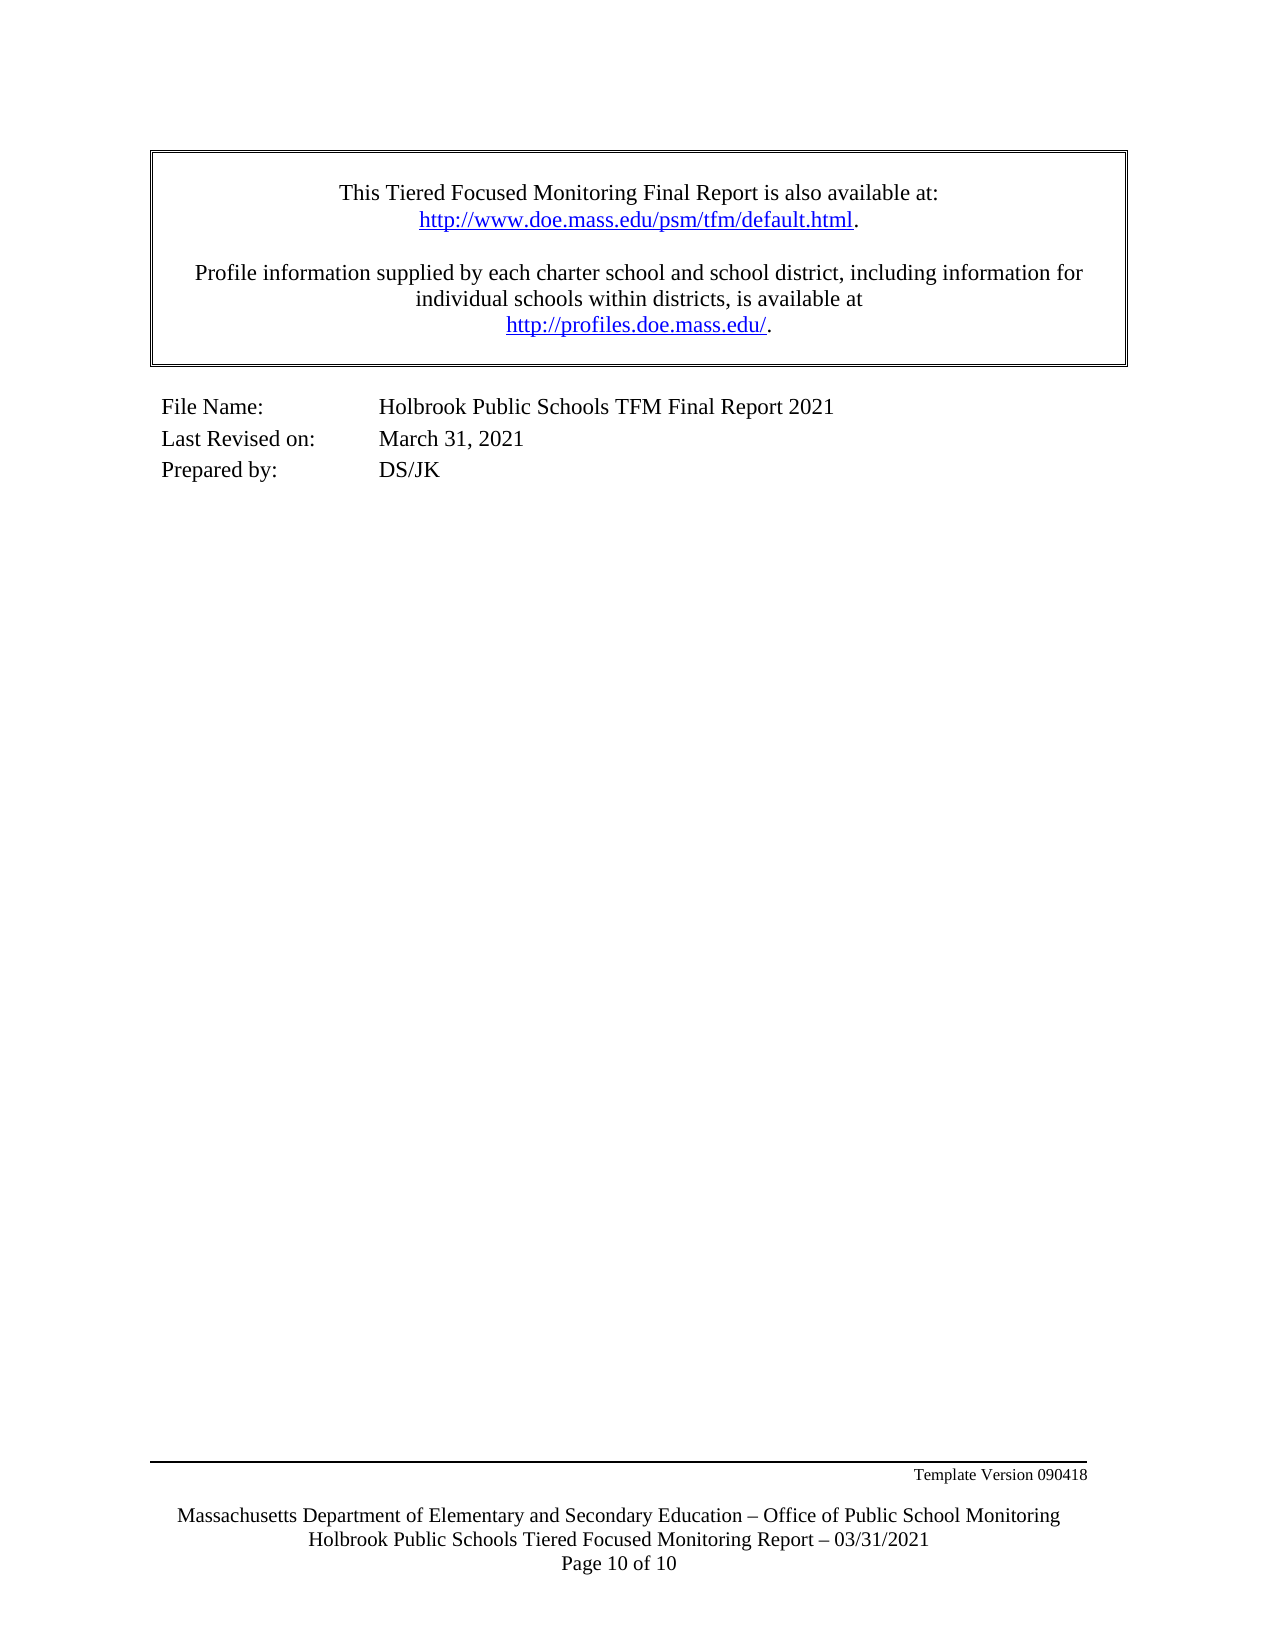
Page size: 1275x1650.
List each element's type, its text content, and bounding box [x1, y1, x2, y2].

table_header Holbrook Public Schools TFM Final Report 2021 [368, 394, 1108, 425]
table_cell DS/JK [368, 456, 1108, 487]
table_header File Name: [150, 394, 367, 425]
table_cell Last Revised on: [150, 425, 367, 456]
table_header This Tiered Focused Monitoring Final Report is also available at: http://www.doe.mass.edu/psm/tfm/default.html. Profile information supplied by each charter school and school district, including information for individual schools within districts, is available at http://profiles.doe.mass.edu/. [153, 153, 1125, 364]
table_cell March 31, 2021 [368, 425, 1108, 456]
table_cell Prepared by: [150, 456, 367, 487]
